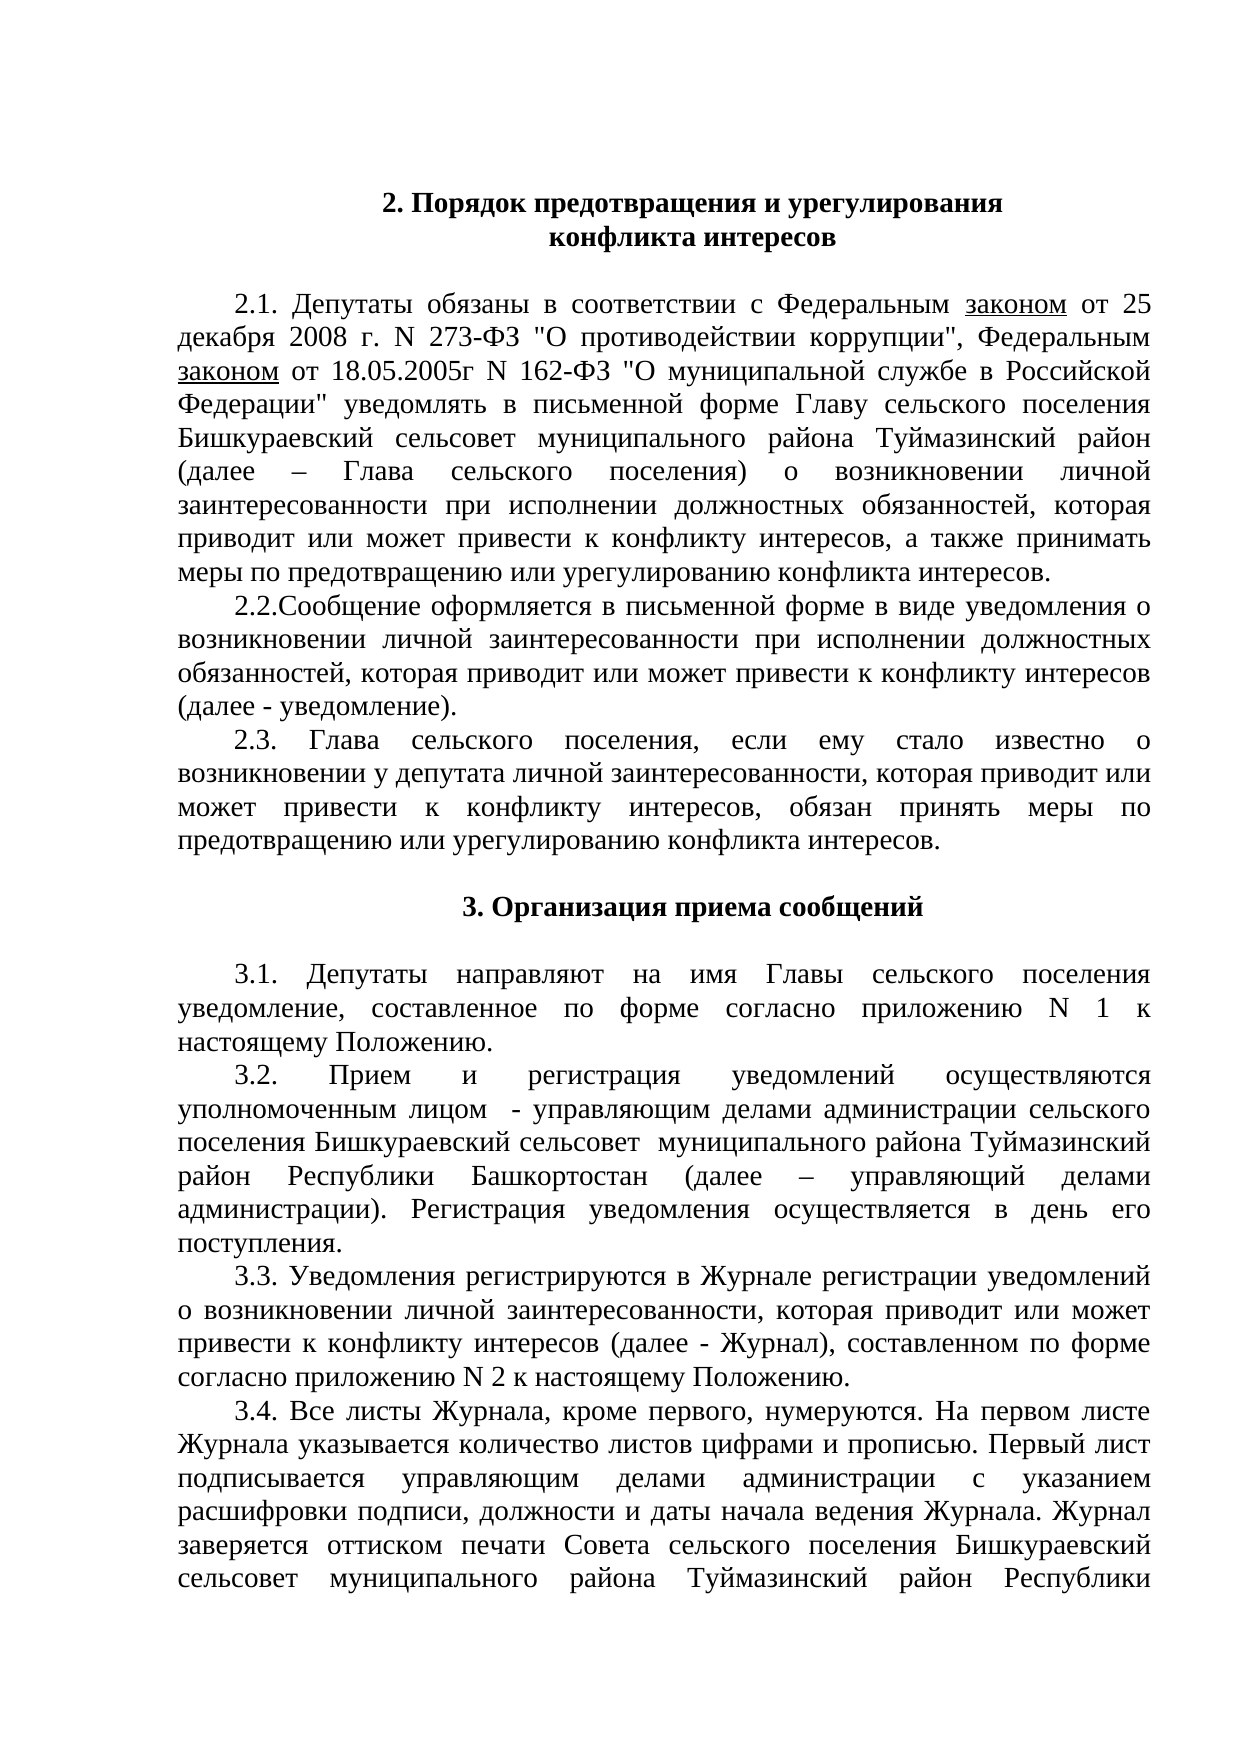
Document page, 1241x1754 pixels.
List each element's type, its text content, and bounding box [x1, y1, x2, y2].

text 3.1. Депутаты направляют на имя Главы сельского поселения уведомление, составленное по форме согласно приложению N 1 к настоящему Положению. [177, 957, 1152, 1057]
text 3.2. Прием и регистрация уведомлений осуществляются уполномоченным лицом - управляющим делами администрации сельского поселения Бишкураевский сельсовет муниципального района Туймазинский район Республики Башкортостан (далее – управляющий делами администрации). Регистрация уведомления осуществляется в день его поступления. [177, 1057, 1152, 1258]
text 3.3. Уведомления регистрируются в Журнале регистрации уведомлений о возникновении личной заинтересованности, которая приводит или может привести к конфликту интересов (далее - Журнал), составленном по форме согласно приложению N 2 к настоящему Положению. [177, 1258, 1152, 1393]
text конфликта интересов [177, 219, 1152, 252]
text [177, 1393, 1152, 1594]
text 2.2.Сообщение оформляется в письменной форме в виде уведомления о возникновении личной заинтересованности при исполнении должностных обязанностей, которая приводит или может привести к конфликту интересов (далее - уведомление). [177, 588, 1152, 722]
text 2.3. Глава сельского поселения, если ему стало известно о возникновении у депутата личной заинтересованности, которая приводит или может привести к конфликту интересов, обязан принять меры по предотвращению или урегулированию конфликта интересов. [177, 722, 1152, 856]
text 2. Порядок предотвращения и урегулирования [177, 185, 1152, 219]
text 3. Организация приема сообщений [177, 889, 1152, 923]
text 2.1. Депутаты обязаны в соответствии с Федеральным законом от 25 декабря . N 273-ФЗ "О противодействии коррупции", Федеральным законом от 18.05.2005г N 162-ФЗ "О муниципальной службе в Российской Федерации" уведомлять в письменной форме Главу сельского поселения Бишкураевский сельсовет муниципального района Туймазинский район (далее – Глава сельского поселения) о возникновении личной заинтересованности при исполнении должностных обязанностей, которая приводит или может привести к конфликту интересов, а также принимать меры по предотвращению или урегулированию конфликта интересов. [177, 286, 1152, 588]
